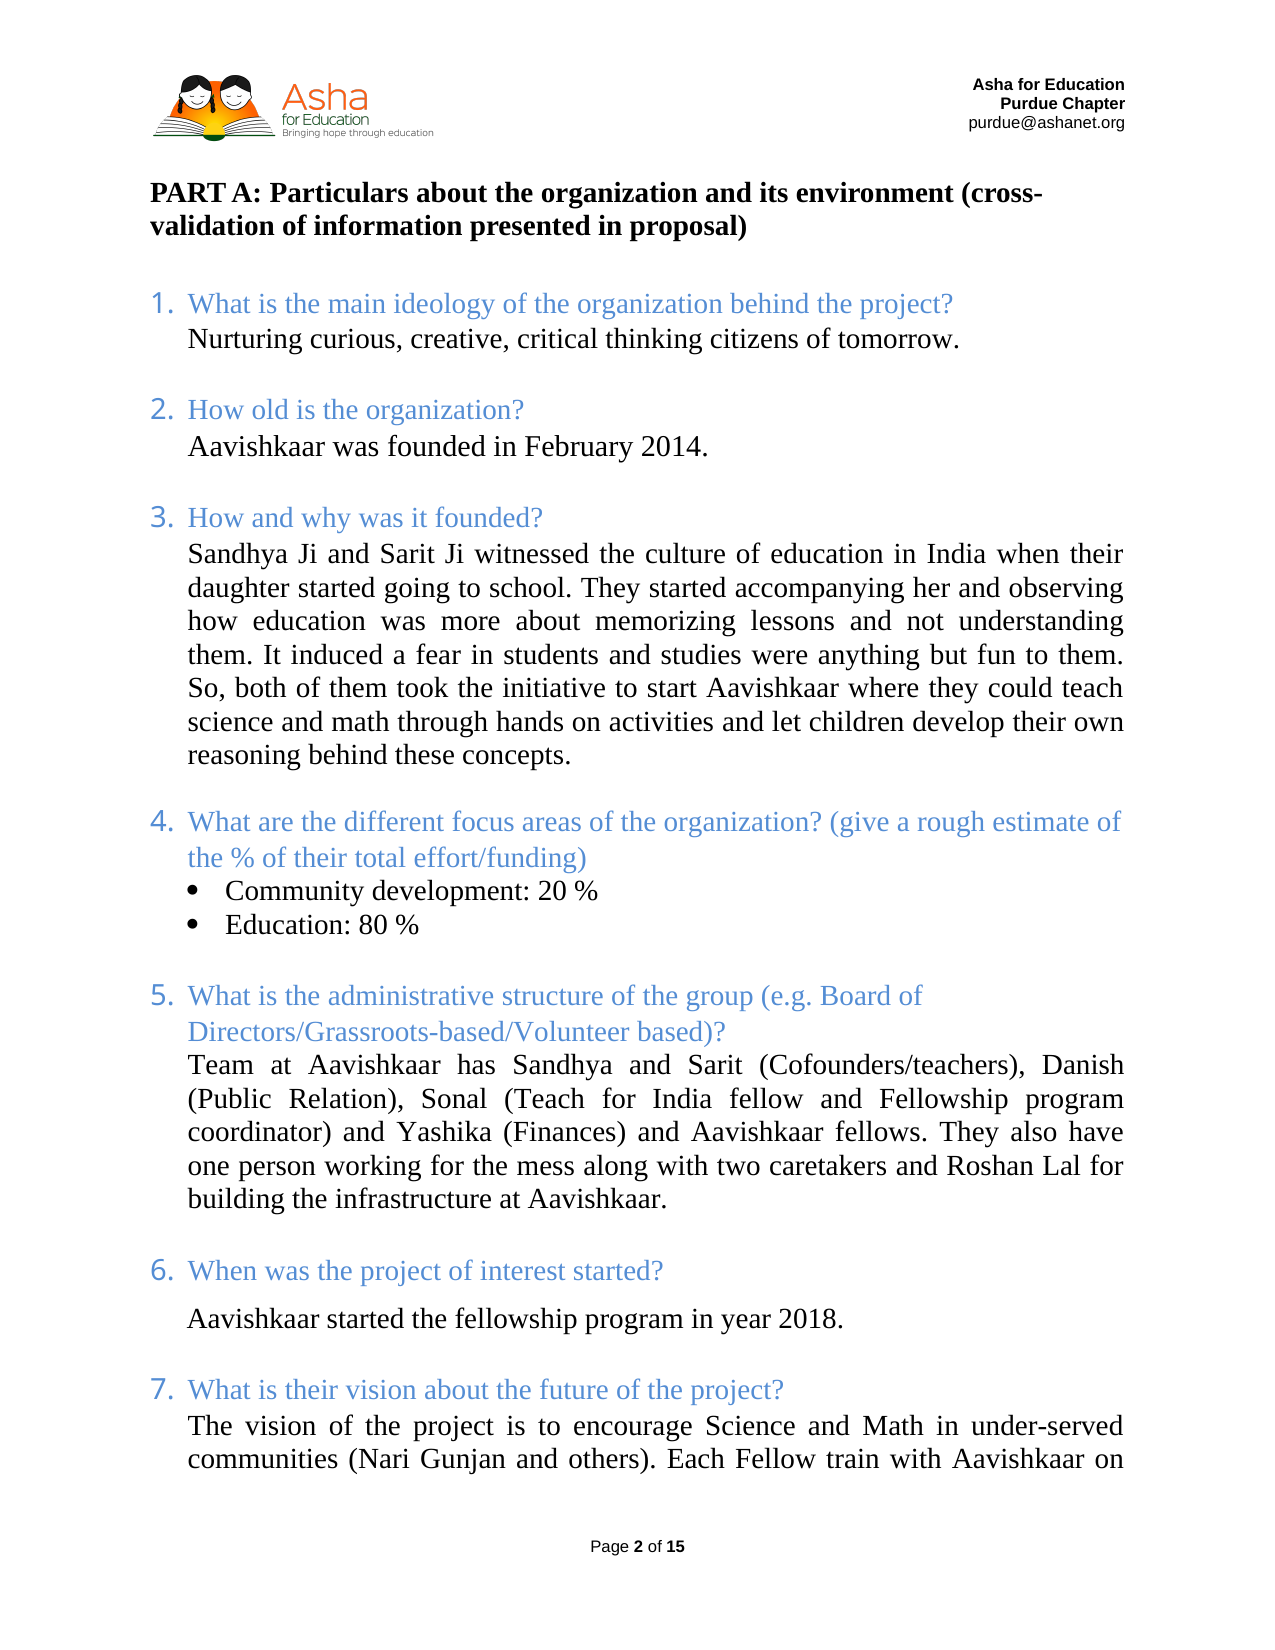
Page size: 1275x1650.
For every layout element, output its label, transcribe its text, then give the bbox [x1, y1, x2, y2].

text Sandhya Ji and Sarit Ji witnessed the culture of education in India when their daughter started going to school. They started accompanying her and observing how education was more about memorizing lessons and not understanding them. It induced a fear in students and studies were anything but fun to them. So, both of them took the initiative to start Aavishkaar where they could teach science and math through hands on activities and let children develop their own reasoning behind these concepts. [187, 536, 1125, 771]
subtitle PART A: Particulars about the organization and its environment (cross-validation of information presented in proposal) [150, 175, 1125, 242]
text Nurturing curious, creative, critical thinking citizens of tomorrow. [187, 322, 1125, 355]
list Community development: 20 % [187, 873, 1125, 907]
picture [148, 70, 438, 146]
text Aavishkaar started the fellowship program in year 2018. [150, 1301, 1125, 1334]
list How old is the organization? [150, 389, 1125, 428]
list Team at Aavishkaar has Sandhya and Sarit (Cofounders/teachers), Danish (Public Relation), Sonal (Teach for India fellow and Fellowship program coordinator) and Yashika (Finances) and Aavishkaar fellows. They also have one person working for the mess along with two caretakers and Roshan Lal for building the infrastructure at Aavishkaar. [187, 1047, 1125, 1215]
list What is the main ideology of the organization behind the project? [150, 282, 1125, 322]
list What is the administrative structure of the group (e.g. Board of Directors/Grassroots-based/Volunteer based)? [150, 974, 1125, 1047]
list When was the project of interest started? [150, 1249, 1125, 1288]
list How and why was it founded? [150, 497, 1125, 536]
list What is their vision about the future of the project? [150, 1368, 1125, 1408]
list What are the different focus areas of the organization? (give a rough estimate of the % of their total effort/funding) [150, 800, 1125, 873]
list Aavishkaar was founded in February 2014. [187, 428, 1125, 463]
list Education: 80 % [187, 907, 1125, 941]
